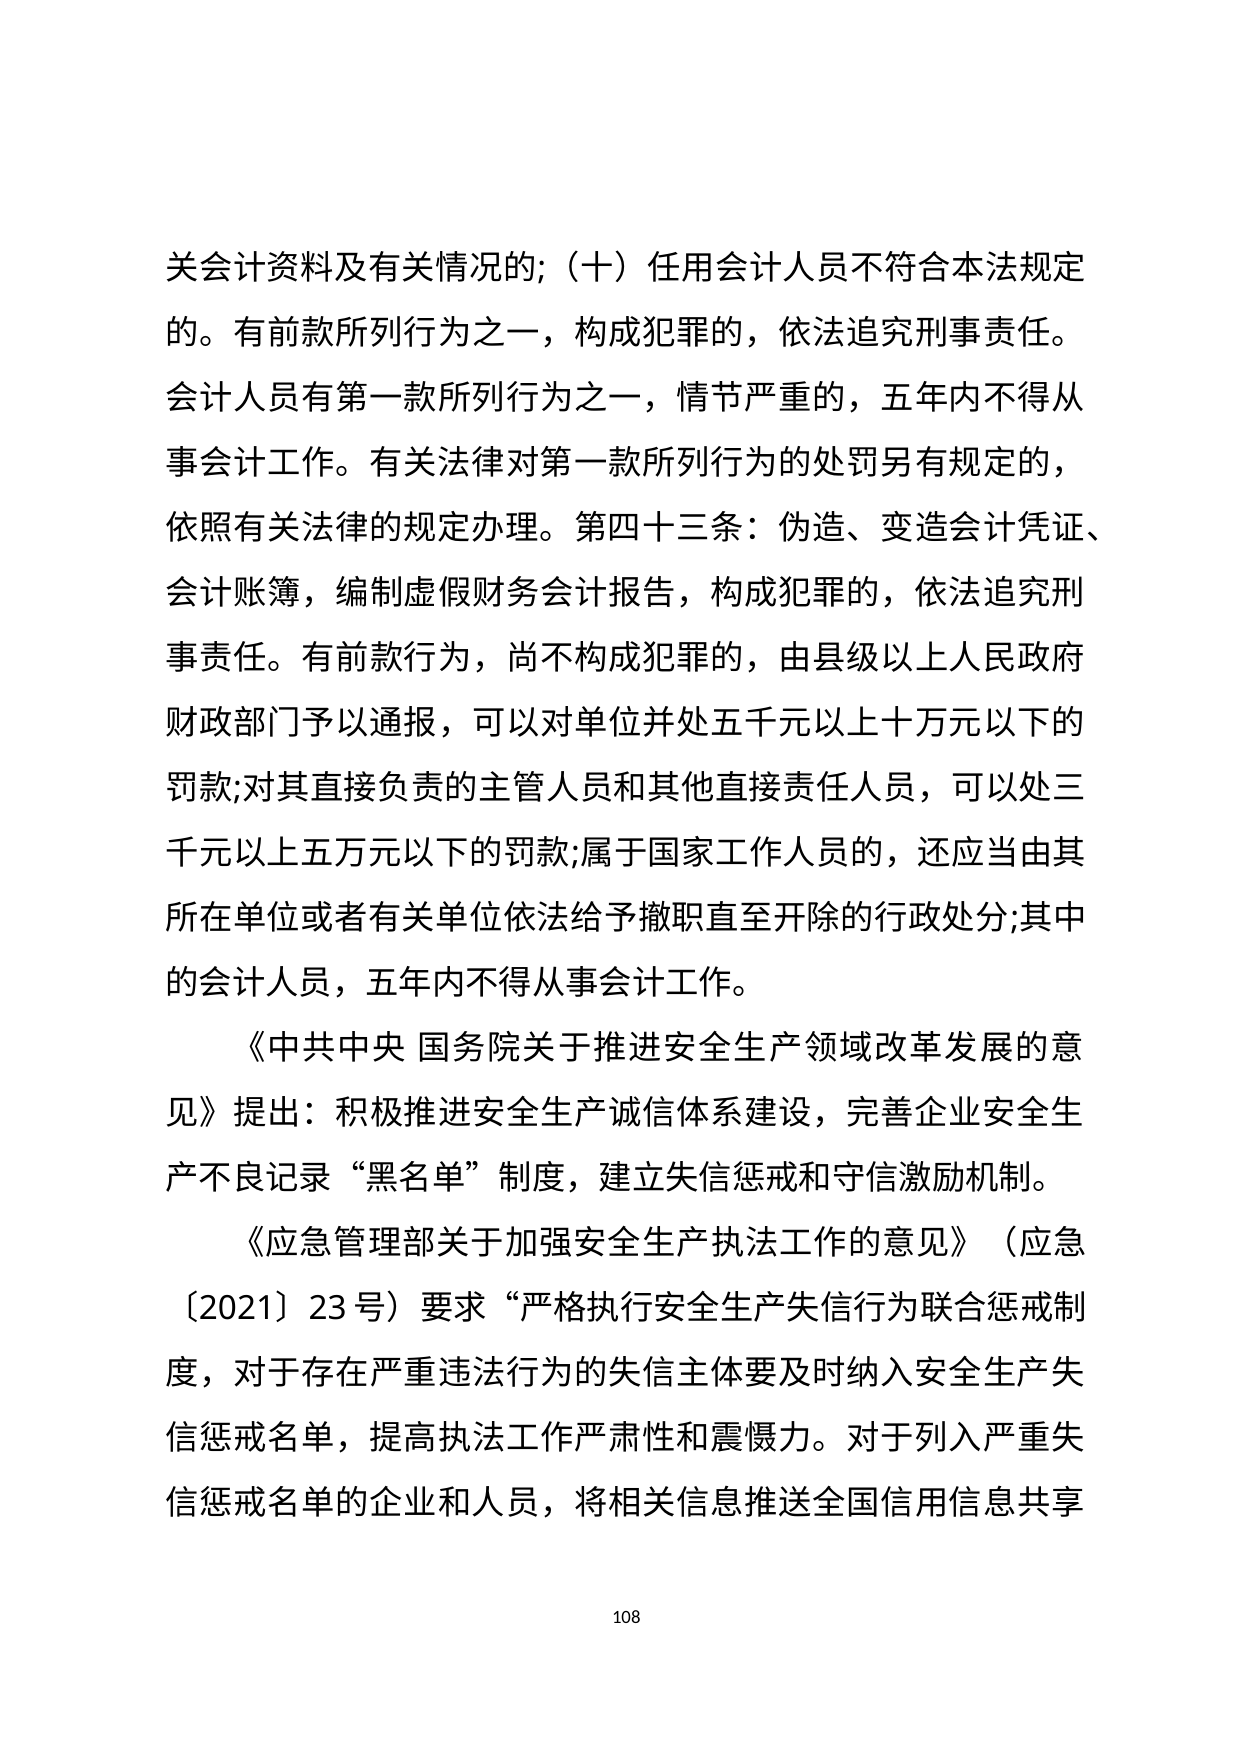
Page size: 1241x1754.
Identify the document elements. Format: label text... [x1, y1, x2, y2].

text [165, 233, 1087, 1013]
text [165, 1208, 1087, 1533]
text 《中共中央 国务院关于推进安全生产领域改革发展的意见》提出：积极推进安全生产诚信体系建设，完善企业安全生产不良记录“黑名单”制度，建立失信惩戒和守信激励机制。 [165, 1013, 1087, 1208]
